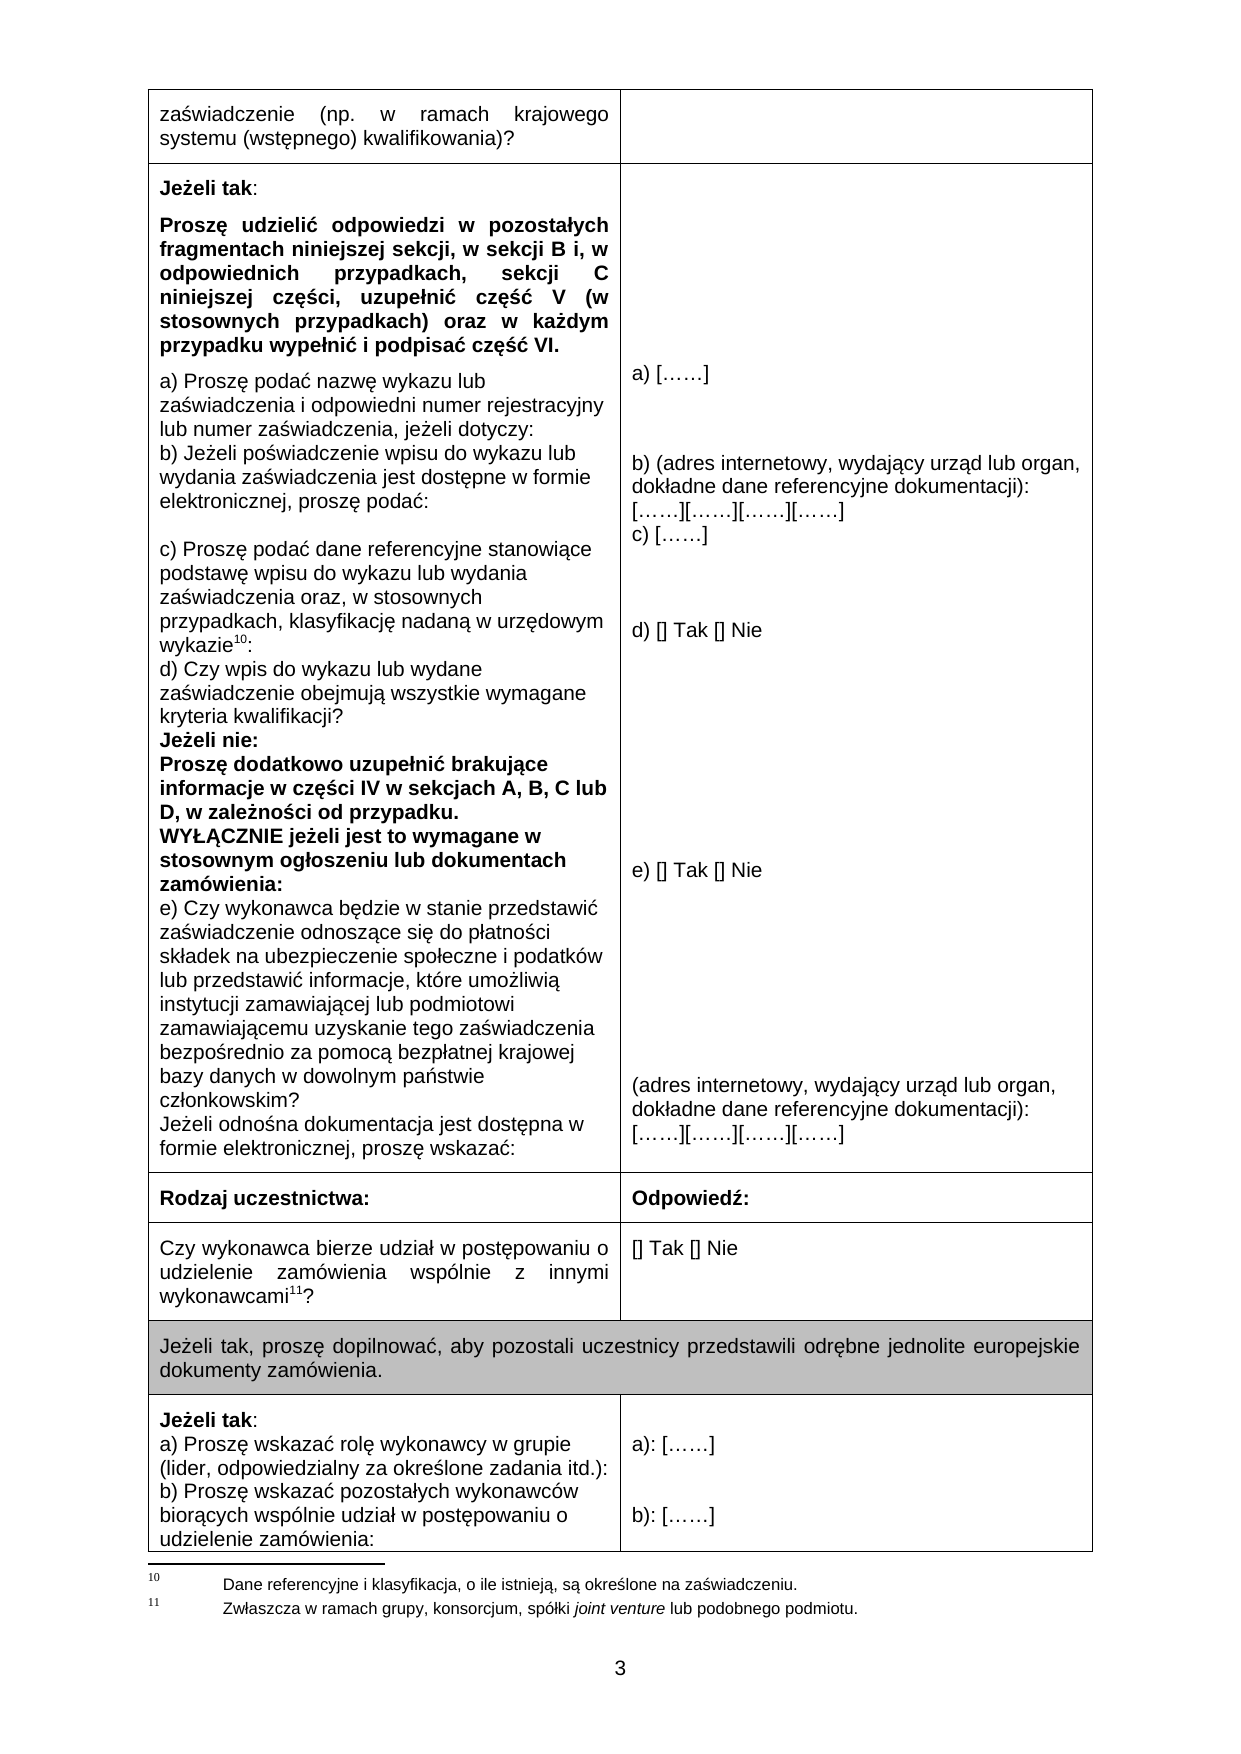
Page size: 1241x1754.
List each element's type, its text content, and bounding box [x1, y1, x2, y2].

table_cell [149, 1395, 620, 1551]
table_cell [] Tak [] Nie [621, 1223, 1092, 1320]
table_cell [149, 90, 620, 163]
table_cell Czy wykonawca bierze udział w postępowaniu o udzielenie zamówienia wspólnie z innymi wykonawcami? [149, 1223, 620, 1320]
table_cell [621, 90, 1092, 163]
table_cell Jeżeli tak, proszę dopilnować, aby pozostali uczestnicy przedstawili odrębne jednolite europejskie dokumenty zamówienia. [149, 1321, 1092, 1394]
table_cell Odpowiedź: [621, 1173, 1092, 1222]
table_cell Rodzaj uczestnictwa: [149, 1173, 620, 1222]
table_cell Jeżeli tak: Proszę udzielić odpowiedzi w pozostałych fragmentach niniejszej sekcji, w sekcji B i, w odpowiednich przypadkach, sekcji C niniejszej części, uzupełnić część V (w stosownych przypadkach) oraz w każdym przypadku wypełnić i podpisać część VI. a) Proszę podać nazwę wykazu lub zaświadczenia i odpowiedni numer rejestracyjny lub numer zaświadczenia, jeżeli dotyczy: b) Jeżeli poświadczenie wpisu do wykazu lub wydania zaświadczenia jest dostępne w formie elektronicznej, proszę podać: c) Proszę podać dane referencyjne stanowiące podstawę wpisu do wykazu lub wydania zaświadczenia oraz, w stosownych przypadkach, klasyfikację nadaną w urzędowym wykazie: d) Czy wpis do wykazu lub wydane zaświadczenie obejmują wszystkie wymagane kryteria kwalifikacji? Jeżeli nie: Proszę dodatkowo uzupełnić brakujące informacje w części IV w sekcjach A, B, C lub D, w zależności od przypadku. WYŁĄCZNIE jeżeli jest to wymagane w stosownym ogłoszeniu lub dokumentach zamówienia: e) Czy wykonawca będzie w stanie przedstawić zaświadczenie odnoszące się do płatności składek na ubezpieczenie społeczne i podatków lub przedstawić informacje, które umożliwią instytucji zamawiającej lub podmiotowi zamawiającemu uzyskanie tego zaświadczenia bezpośrednio za pomocą bezpłatnej krajowej bazy danych w dowolnym państwie członkowskim? Jeżeli odnośna dokumentacja jest dostępna w formie elektronicznej, proszę wskazać: [149, 164, 620, 1172]
table_cell a) [……] b) (adres internetowy, wydający urząd lub organ, dokładne dane referencyjne dokumentacji): [……][……][……][……] c) [……] d) [] Tak [] Nie e) [] Tak [] Nie (adres internetowy, wydający urząd lub organ, dokładne dane referencyjne dokumentacji): [……][……][……][……] [621, 164, 1092, 1172]
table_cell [621, 1395, 1092, 1551]
